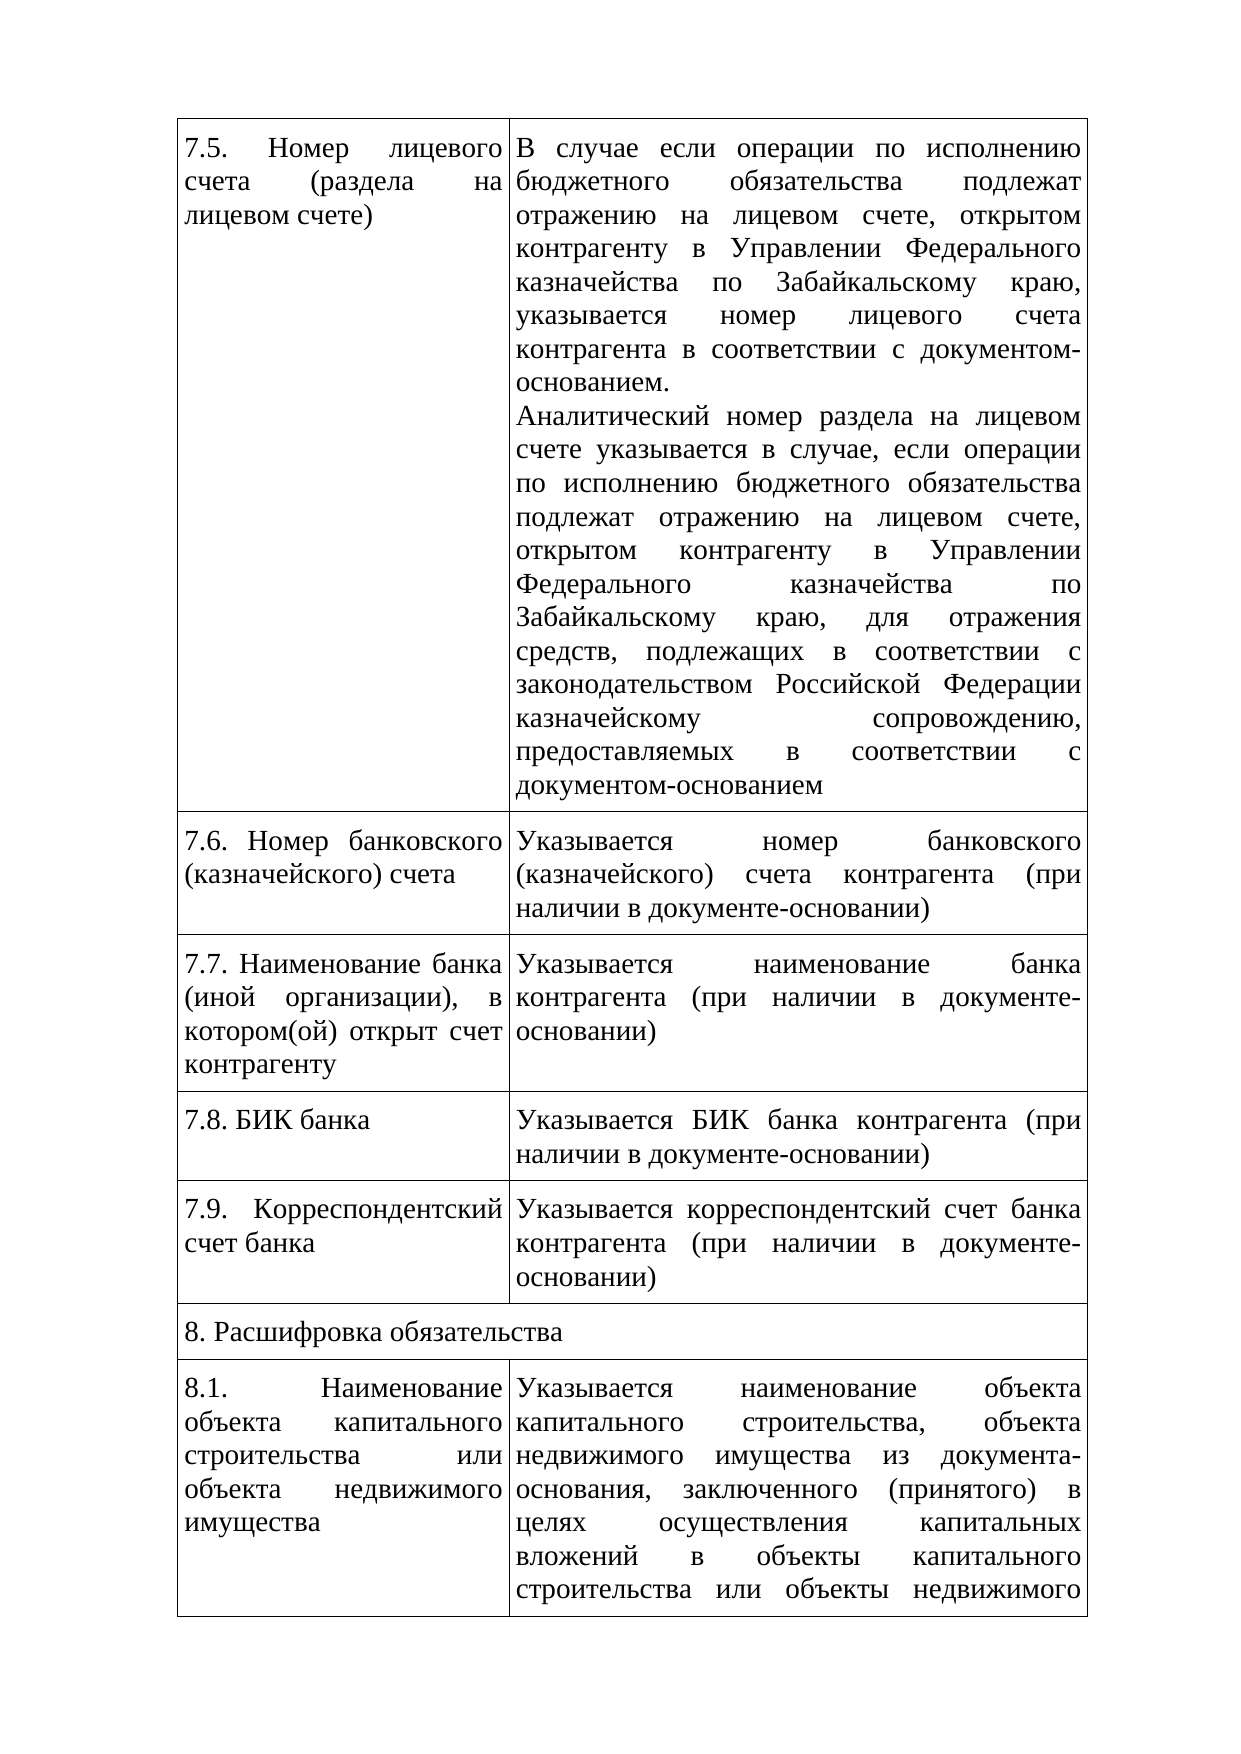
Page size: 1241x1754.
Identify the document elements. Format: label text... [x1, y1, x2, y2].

table_cell Указывается номер банковского (казначейского) счета контрагента (при наличии в документе-основании) [510, 812, 1087, 934]
table_cell 7.5. Номер лицевого счета (раздела на лицевом счете) [178, 119, 509, 811]
table_cell 7.9. Корреспондентский счет банка [178, 1181, 509, 1303]
table_cell Указывается БИК банка контрагента (при наличии в документе-основании) [510, 1092, 1087, 1180]
table_cell 7.8. БИК банка [178, 1092, 509, 1180]
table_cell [510, 1360, 1087, 1616]
table_cell 8. Расшифровка обязательства [178, 1304, 1087, 1359]
table_cell В случае если операции по исполнению бюджетного обязательства подлежат отражению на лицевом счете, открытом контрагенту в Управлении Федерального казначейства по Забайкальскому краю, указывается номер лицевого счета контрагента в соответствии с документом-основанием. Аналитический номер раздела на лицевом счете указывается в случае, если операции по исполнению бюджетного обязательства подлежат отражению на лицевом счете, открытом контрагенту в Управлении Федерального казначейства по Забайкальскому краю, для отражения средств, подлежащих в соответствии с законодательством Российской Федерации казначейскому сопровождению, предоставляемых в соответствии с документом-основанием [510, 119, 1087, 811]
table_cell Указывается наименование банка контрагента (при наличии в документе-основании) [510, 935, 1087, 1091]
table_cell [178, 1360, 509, 1616]
table_cell 7.6. Номер банковского (казначейского) счета [178, 812, 509, 934]
table_cell Указывается корреспондентский счет банка контрагента (при наличии в документе-основании) [510, 1181, 1087, 1303]
table_cell 7.7. Наименование банка (иной организации), в котором(ой) открыт счет контрагенту [178, 935, 509, 1091]
